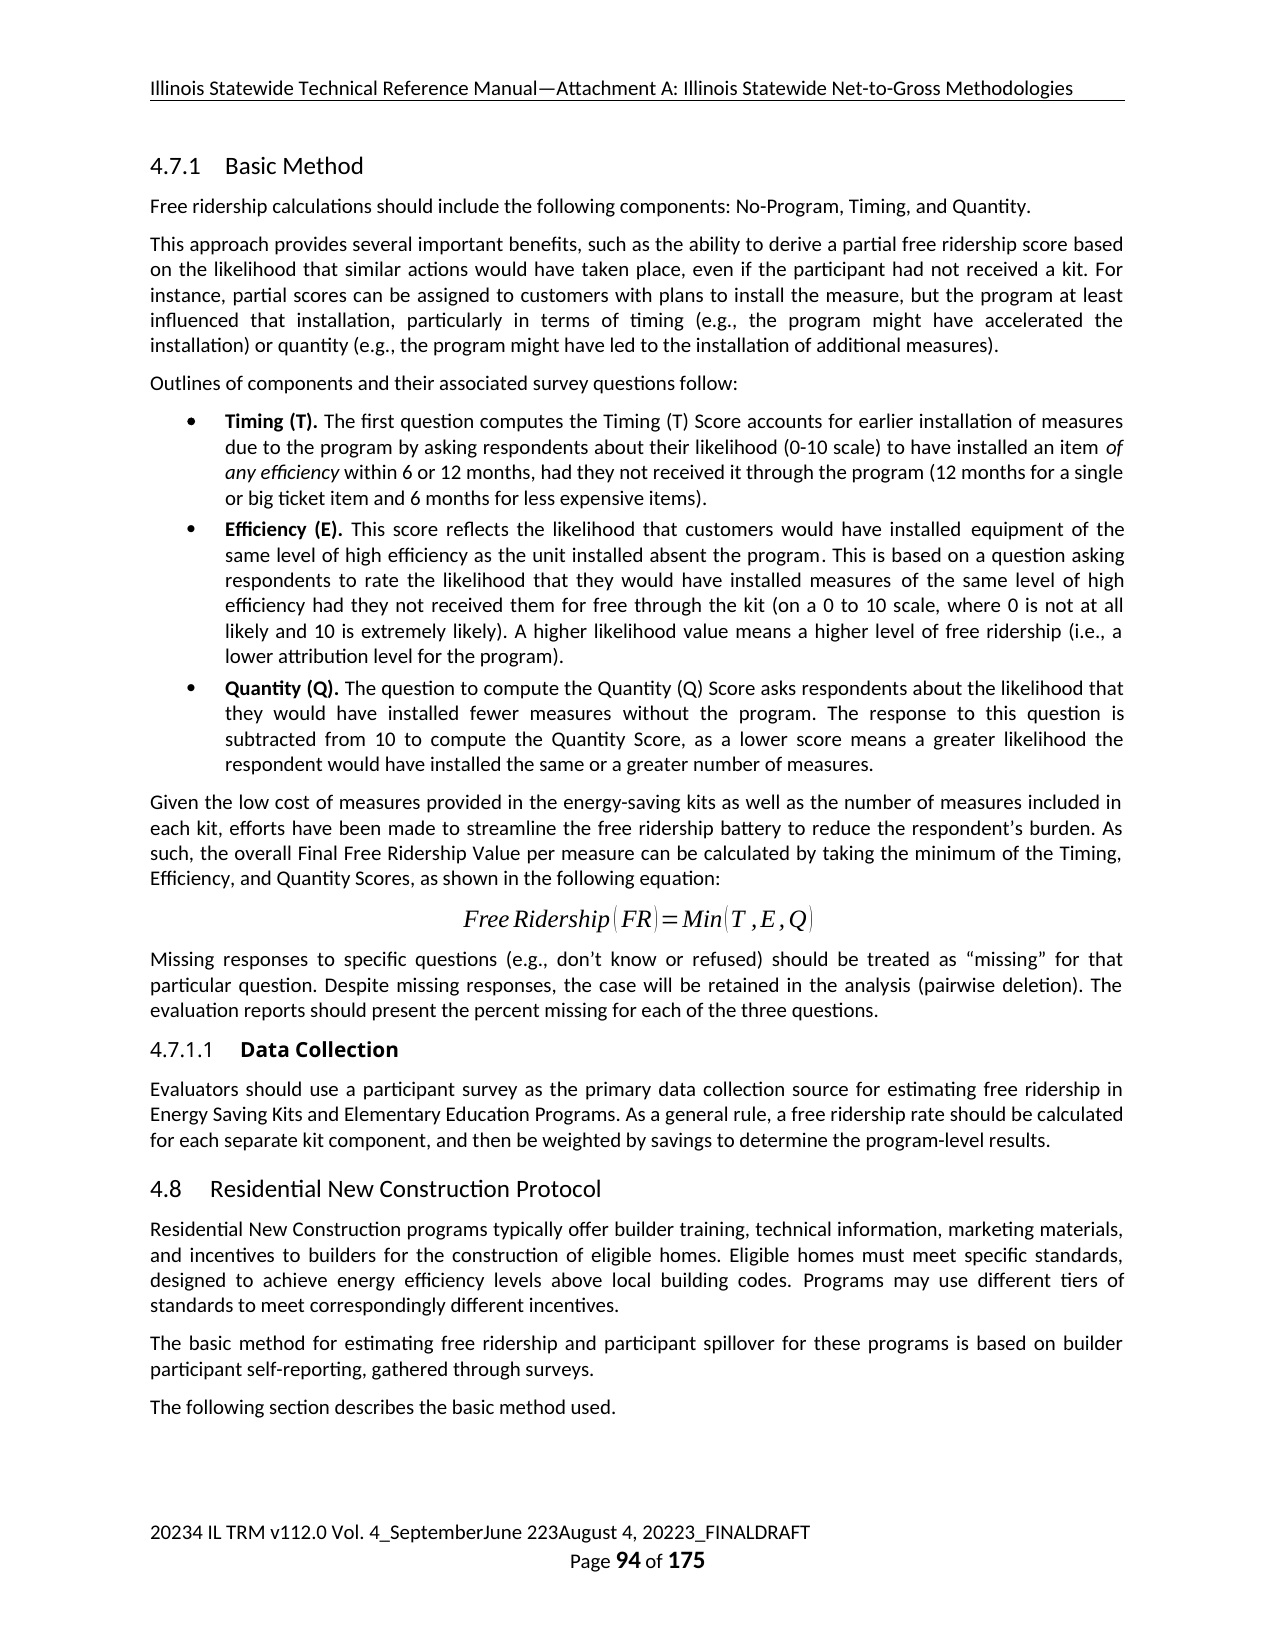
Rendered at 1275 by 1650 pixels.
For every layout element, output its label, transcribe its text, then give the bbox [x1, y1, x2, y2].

text Outlines of components and their associated survey questions follow: [150, 371, 1125, 396]
subtitle Data Collection [150, 1035, 1125, 1064]
text Free ridership calculations should include the following components: No-Program, Timing, and Quantity. [150, 193, 1125, 218]
text This approach provides several important benefits, such as the ability to derive a partial free ridership score based on the likelihood that similar actions would have taken place, even if the participant had not received a kit. For instance, partial scores can be assigned to customers with plans to install the measure, but the program at least influenced that installation, particularly in terms of timing (e.g., the program might have accelerated the installation) or quantity (e.g., the program might have led to the installation of additional measures). [150, 231, 1125, 358]
subtitle Residential New Construction Protocol [150, 1173, 1125, 1204]
text Residential New Construction programs typically offer builder training, technical information, marketing materials, and incentives to builders for the construction of eligible homes. Eligible homes must meet specific standards, designed to achieve energy efficiency levels above local building codes. Programs may use different tiers of standards to meet correspondingly different incentives. [150, 1216, 1125, 1318]
text Evaluators should use a participant survey as the primary data collection source for estimating free ridership in Energy Saving Kits and Elementary Education Programs. As a general rule, a free ridership rate should be calculated for each separate kit component, and then be weighted by savings to determine the program-level results. [150, 1076, 1125, 1152]
text Given the low cost of measures provided in the energy-saving kits as well as the number of measures included in each kit, efforts have been made to streamline the free ridership battery to reduce the respondent’s burden. As such, the overall Final Free Ridership Value per measure can be calculated by taking the minimum of the Timing, Efficiency, and Quantity Scores, as shown in the following equation: [150, 789, 1125, 891]
text The following section describes the basic method used. [150, 1394, 1125, 1419]
text The basic method for estimating free ridership and participant spillover for these programs is based on builder participant self-reporting, gathered through surveys. [150, 1331, 1125, 1381]
list Efficiency (E). This score reflects the likelihood that customers would have installed equipment of the same level of high efficiency as the unit installed absent the program. This is based on a question asking respondents to rate the likelihood that they would have installed measures of the same level of high efficiency had they not received them for free through the kit (on a 0 to 10 scale, where 0 is not at all likely and 10 is extremely likely). A higher likelihood value means a higher level of free ridership (i.e., a lower attribution level for the program). [187, 516, 1125, 669]
subtitle Basic Method [150, 150, 1125, 181]
list Timing (T). The first question computes the Timing (T) Score accounts for earlier installation of measures due to the program by asking respondents about their likelihood (0-10 scale) to have installed an item of any efficiency within 6 or 12 months, had they not received it through the program (12 months for a single or big ticket item and 6 months for less expensive items). [187, 408, 1125, 510]
list Quantity (Q). The question to compute the Quantity (Q) Score asks respondents about the likelihood that they would have installed fewer measures without the program. The response to this question is subtracted from 10 to compute the Quantity Score, as a lower score means a greater likelihood the respondent would have installed the same or a greater number of measures. [187, 675, 1125, 777]
text Missing responses to specific questions (e.g., don’t know or refused) should be treated as “missing” for that particular question. Despite missing responses, the case will be retained in the analysis (pairwise deletion). The evaluation reports should present the percent missing for each of the three questions. [150, 947, 1125, 1023]
